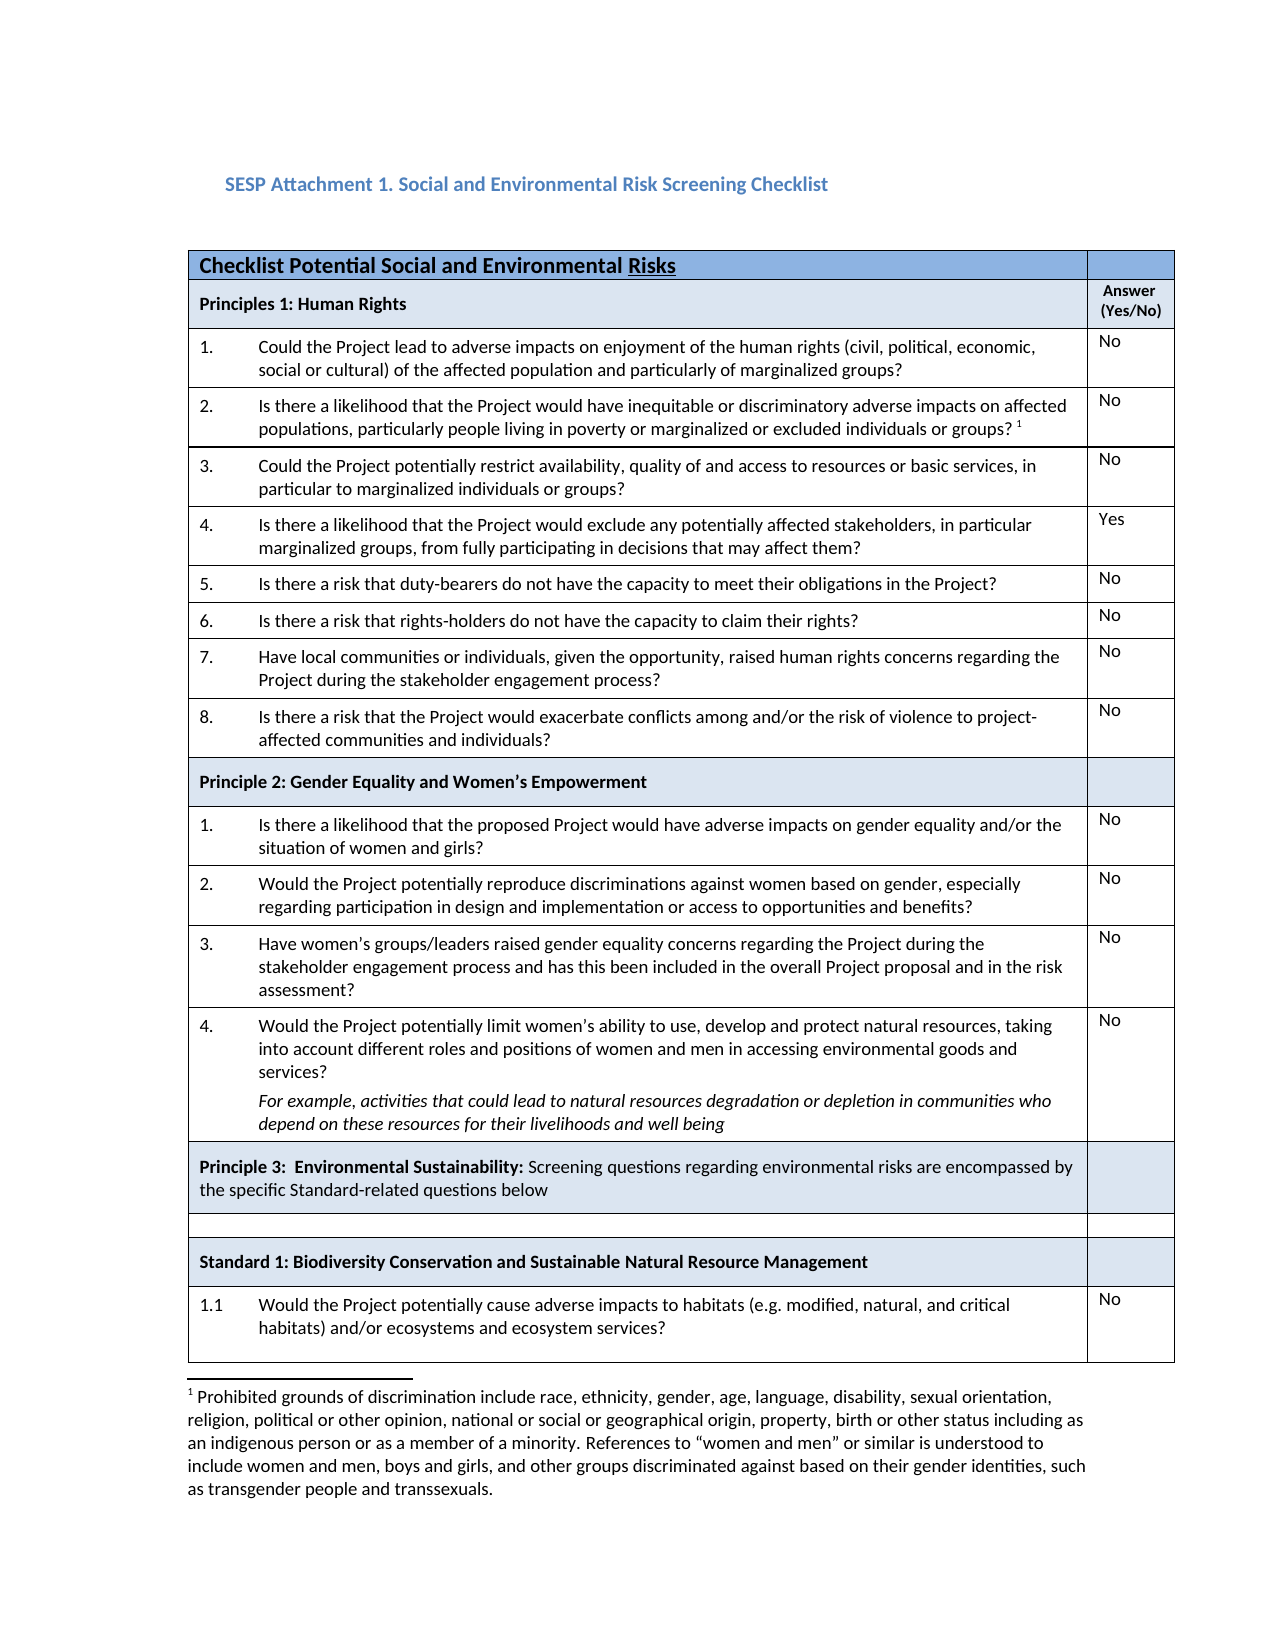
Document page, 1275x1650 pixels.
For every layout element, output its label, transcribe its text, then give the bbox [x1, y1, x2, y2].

table_cell No [1088, 866, 1174, 924]
table_cell Standard 1: Biodiversity Conservation and Sustainable Natural Resource Management [189, 1238, 1087, 1286]
table_cell No [1088, 807, 1174, 865]
table_cell No [1088, 448, 1174, 506]
table_cell No [1088, 388, 1174, 446]
table_cell No [1088, 639, 1174, 697]
subtitle SESP Attachment 1. Social and Environmental Risk Screening Checklist [225, 171, 1087, 196]
table_cell No [1088, 603, 1174, 638]
table_cell [1088, 1238, 1174, 1286]
table_cell 6. Is there a risk that rights-holders do not have the capacity to claim their rights? [189, 603, 1087, 638]
table_cell [1088, 1214, 1174, 1237]
table_cell No [1088, 1008, 1174, 1141]
table_cell Answer (Yes/No) [1088, 280, 1174, 328]
table_cell Principle 2: Gender Equality and Women’s Empowerment [189, 758, 1087, 806]
table_cell No [1088, 699, 1174, 757]
table_cell 2. Is there a likelihood that the Project would have inequitable or discriminatory adverse impacts on affected populations, particularly people living in poverty or marginalized or excluded individuals or groups? [189, 388, 1087, 446]
table_cell 1. Could the Project lead to adverse impacts on enjoyment of the human rights (civil, political, economic, social or cultural) of the affected population and particularly of marginalized groups? [189, 329, 1087, 387]
table_header Checklist Potential Social and Environmental Risks [189, 251, 1087, 279]
table_cell [189, 1214, 1087, 1237]
table_cell No [1088, 1287, 1174, 1362]
table_cell 1. Is there a likelihood that the proposed Project would have adverse impacts on gender equality and/or the situation of women and girls? [189, 807, 1087, 865]
table_cell Principles 1: Human Rights [189, 280, 1087, 328]
table_cell [1088, 758, 1174, 806]
table_cell No [1088, 566, 1174, 602]
table_cell 8. Is there a risk that the Project would exacerbate conflicts among and/or the risk of violence to project-affected communities and individuals? [189, 699, 1087, 757]
table_cell No [1088, 926, 1174, 1007]
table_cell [189, 1287, 1087, 1362]
table_cell 7. Have local communities or individuals, given the opportunity, raised human rights concerns regarding the Project during the stakeholder engagement process? [189, 639, 1087, 697]
table_cell 4. Would the Project potentially limit women’s ability to use, develop and protect natural resources, taking into account different roles and positions of women and men in accessing environmental goods and services? For example, activities that could lead to natural resources degradation or depletion in communities who depend on these resources for their livelihoods and well being [189, 1008, 1087, 1141]
table_cell No [1088, 329, 1174, 387]
table_cell 4. Is there a likelihood that the Project would exclude any potentially affected stakeholders, in particular marginalized groups, from fully participating in decisions that may affect them? [189, 507, 1087, 565]
table_header [1088, 251, 1174, 279]
table_cell 5. Is there a risk that duty-bearers do not have the capacity to meet their obligations in the Project? [189, 566, 1087, 602]
table_cell Principle 3: Environmental Sustainability: Screening questions regarding environmental risks are encompassed by the specific Standard-related questions below [189, 1142, 1087, 1213]
table_cell Yes [1088, 507, 1174, 565]
table_cell 3. Have women’s groups/leaders raised gender equality concerns regarding the Project during the stakeholder engagement process and has this been included in the overall Project proposal and in the risk assessment? [189, 926, 1087, 1007]
table_cell 3. Could the Project potentially restrict availability, quality of and access to resources or basic services, in particular to marginalized individuals or groups? [189, 448, 1087, 506]
table_cell 2. Would the Project potentially reproduce discriminations against women based on gender, especially regarding participation in design and implementation or access to opportunities and benefits? [189, 866, 1087, 924]
table_cell [1088, 1142, 1174, 1213]
